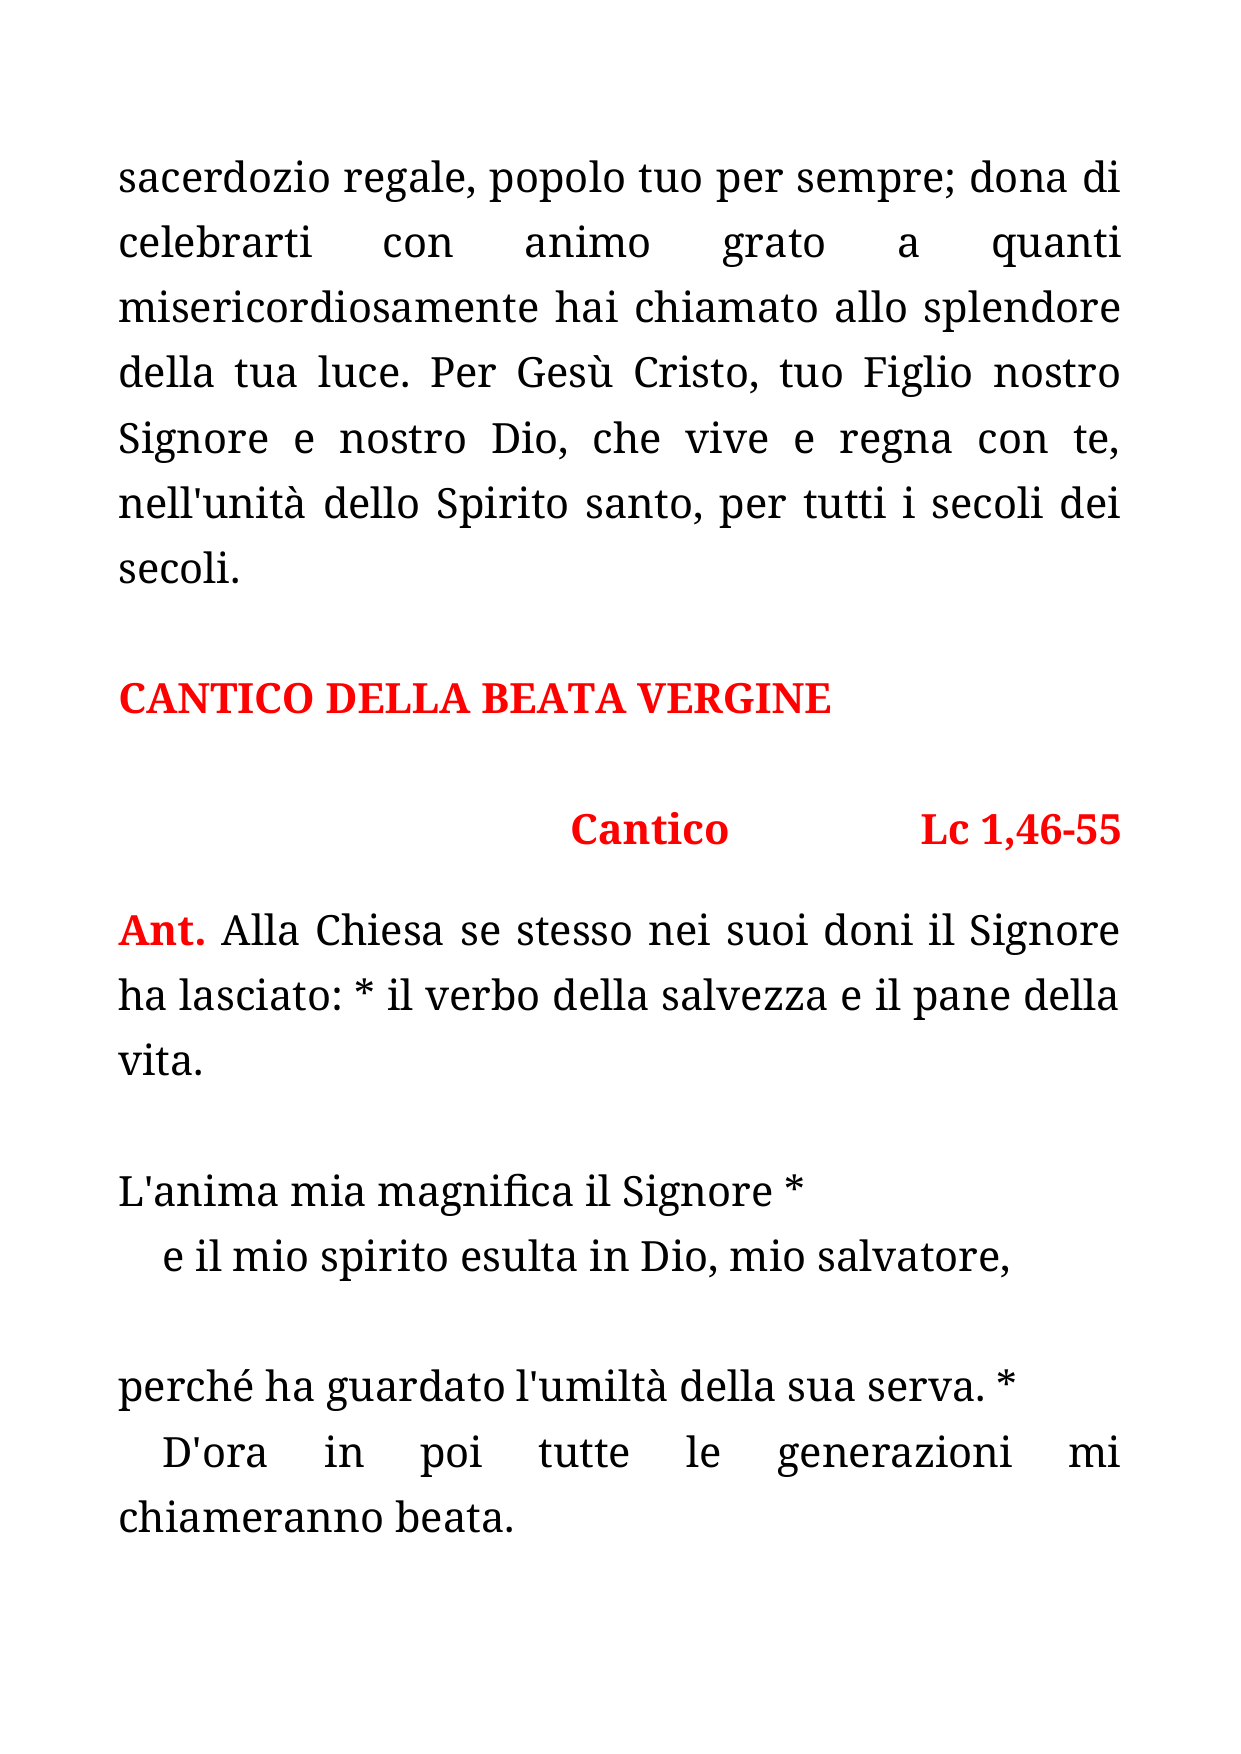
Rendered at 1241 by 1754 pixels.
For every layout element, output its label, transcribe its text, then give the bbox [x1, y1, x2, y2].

text perché ha guardato l'umiltà della sua serva. * [118, 1357, 1122, 1414]
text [118, 148, 1122, 596]
text e il mio spirito esulta in Dio, mio salvatore, [118, 1227, 1122, 1284]
text Cantico Lc 1,46-55 [118, 800, 1122, 856]
text L'anima mia magnifica il Signore * [118, 1162, 1122, 1218]
text D'ora in poi tutte le generazioni mi chiameranno beata. [118, 1422, 1122, 1544]
text CANTICO DELLA BEATA VERGINE [118, 669, 1122, 791]
text Ant. Alla Chiesa se stesso nei suoi doni il Signore ha lasciato: * il verbo della salvezza e il pane della vita. [118, 901, 1122, 1088]
